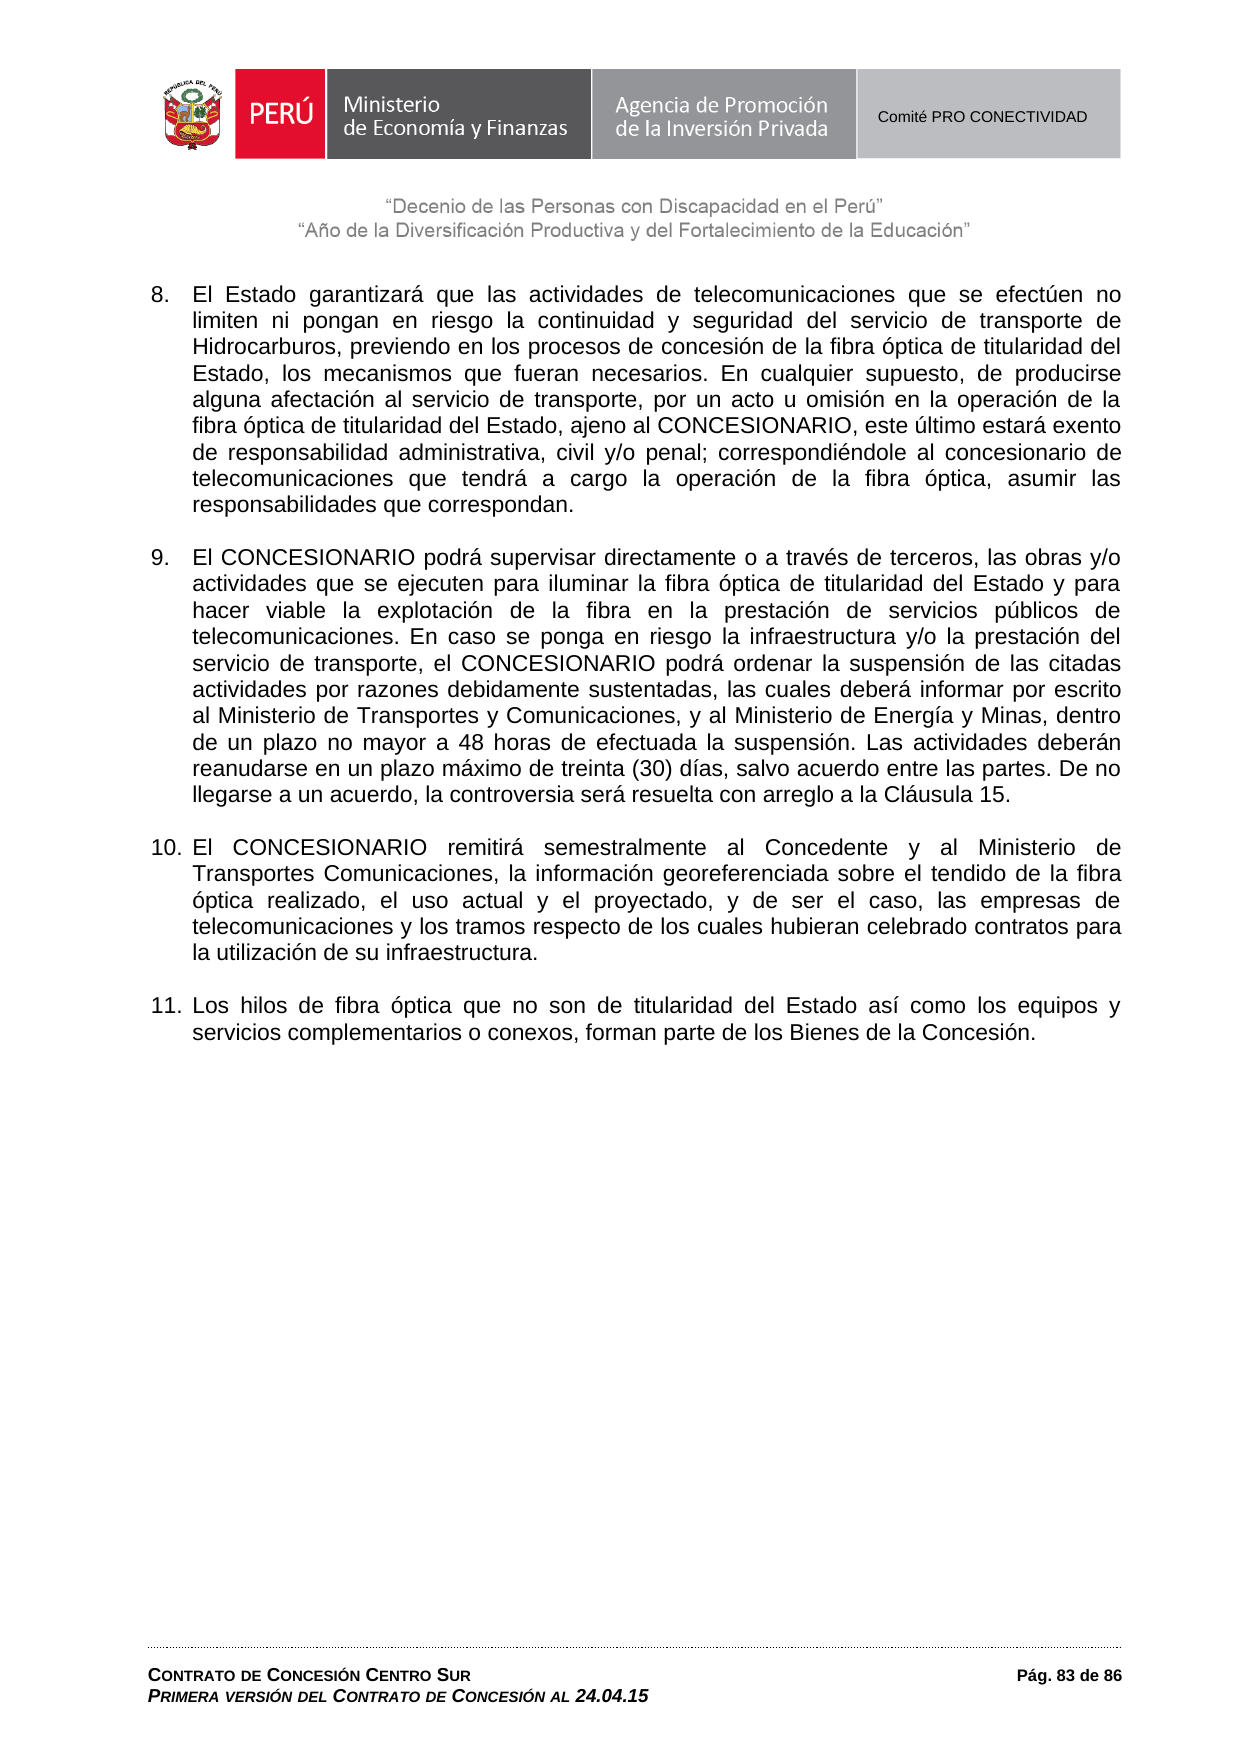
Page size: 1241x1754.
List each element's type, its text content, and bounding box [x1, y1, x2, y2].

list Los hilos de fibra óptica que no son de titularidad del Estado así como los equipos y servicios complementarios o conexos, forman parte de los Bienes de la Concesión. [151, 992, 1122, 1045]
list El Estado garantizará que las actividades de telecomunicaciones que se efectúen no limiten ni pongan en riesgo la continuidad y seguridad del servicio de transporte de Hidrocarburos, previendo en los procesos de concesión de la fibra óptica de titularidad del Estado, los mecanismos que fueran necesarios. En cualquier supuesto, de producirse alguna afectación al servicio de transporte, por un acto u omisión en la operación de la fibra óptica de titularidad del Estado, ajeno al CONCESIONARIO, este último estará exento de responsabilidad administrativa, civil y/o penal; correspondiéndole al concesionario de telecomunicaciones que tendrá a cargo la operación de la fibra óptica, asumir las responsabilidades que correspondan. [151, 281, 1122, 518]
picture [153, 55, 1141, 252]
list El CONCESIONARIO remitirá semestralmente al Concedente y al Ministerio de Transportes Comunicaciones, la información georeferenciada sobre el tendido de la fibra óptica realizado, el uso actual y el proyectado, y de ser el caso, las empresas de telecomunicaciones y los tramos respecto de los cuales hubieran celebrado contratos para la utilización de su infraestructura. [151, 834, 1122, 966]
list El CONCESIONARIO podrá supervisar directamente o a través de terceros, las obras y/o actividades que se ejecuten para iluminar la fibra óptica de titularidad del Estado y para hacer viable la explotación de la fibra en la prestación de servicios públicos de telecomunicaciones. En caso se ponga en riesgo la infraestructura y/o la prestación del servicio de transporte, el CONCESIONARIO podrá ordenar la suspensión de las citadas actividades por razones debidamente sustentadas, las cuales deberá informar por escrito al Ministerio de Transportes y Comunicaciones, y al Ministerio de Energía y Minas, dentro de un plazo no mayor a 48 horas de efectuada la suspensión. Las actividades deberán reanudarse en un plazo máximo de treinta (30) días, salvo acuerdo entre las partes. De no llegarse a un acuerdo, la controversia será resuelta con arreglo a la Cláusula 15. [151, 544, 1122, 808]
